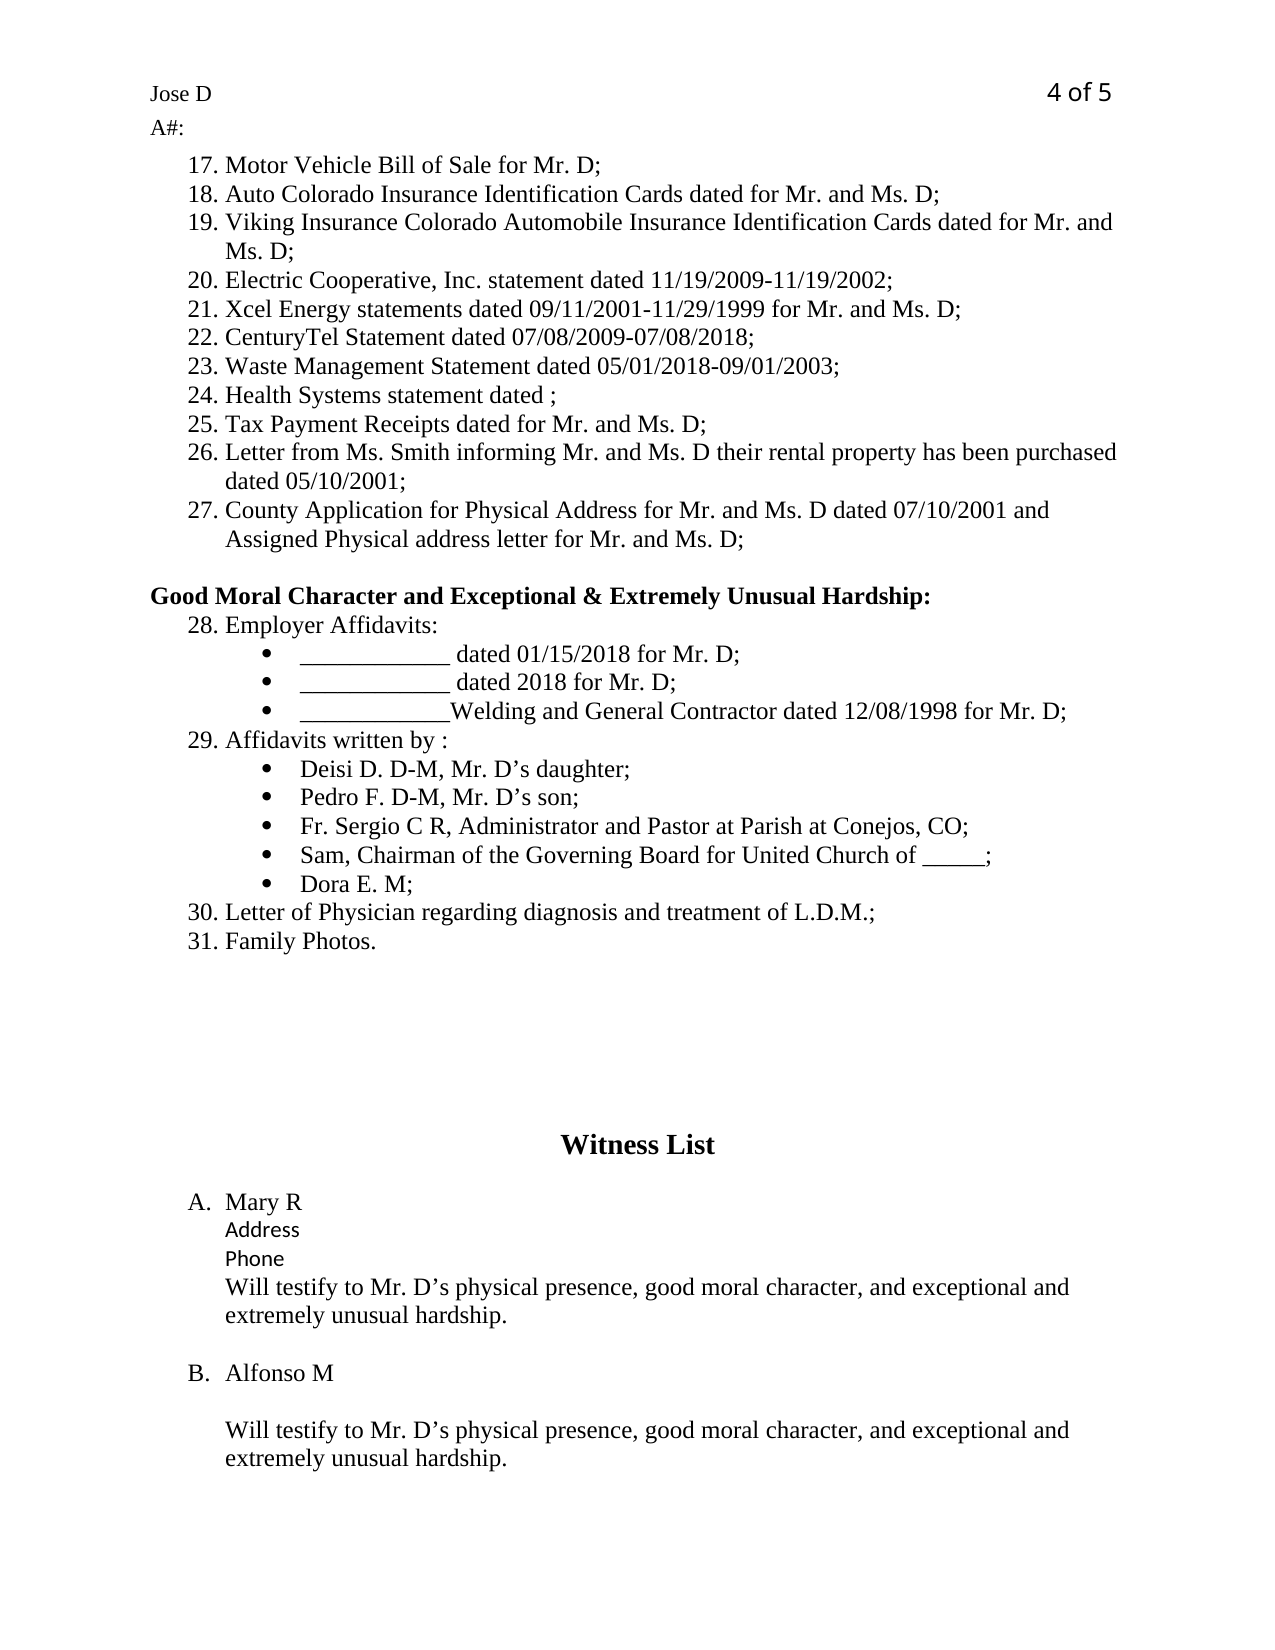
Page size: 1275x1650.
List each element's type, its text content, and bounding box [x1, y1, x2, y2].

list Letter from Ms. Smith informing Mr. and Ms. D their rental property has been purchased dated 05/10/2001; [187, 437, 1125, 495]
list Alfonso M [187, 1358, 1125, 1387]
list Deisi D. D-M, Mr. D’s daughter; [262, 754, 1125, 782]
text 28. Employer Affidavits: [150, 610, 1125, 639]
text Good Moral Character and Exceptional & Extremely Unusual Hardship: [150, 581, 1125, 610]
list Sam, Chairman of the Governing Board for United Church of _____; [262, 840, 1125, 869]
list Dora E. M; [262, 869, 1125, 897]
list Electric Cooperative, Inc. statement dated 11/19/2009-11/19/2002; [187, 265, 1125, 294]
list Auto Colorado Insurance Identification Cards dated for Mr. and Ms. D; [187, 179, 1125, 207]
list Fr. Sergio C R, Administrator and Pastor at Parish at Conejos, CO; [262, 811, 1125, 840]
list Affidavits written by : [187, 725, 1125, 754]
list County Application for Physical Address for Mr. and Ms. D dated 07/10/2001 and Assigned Physical address letter for Mr. and Ms. D; [187, 495, 1125, 552]
list Xcel Energy statements dated 09/11/2001-11/29/1999 for Mr. and Ms. D; [187, 294, 1125, 322]
text Will testify to Mr. D’s physical presence, good moral character, and exceptional and extremely unusual hardship. [225, 1415, 1125, 1472]
list Letter of Physician regarding diagnosis and treatment of L.D.M.; [187, 897, 1125, 926]
list ____________ dated 2018 for Mr. D; [262, 667, 1125, 696]
list Family Photos. [187, 926, 1125, 955]
list Tax Payment Receipts dated for Mr. and Ms. D; [187, 409, 1125, 437]
list Mary R [187, 1187, 1125, 1216]
list Motor Vehicle Bill of Sale for Mr. D; [187, 150, 1125, 179]
list Waste Management Statement dated 05/01/2018-09/01/2003; [187, 351, 1125, 380]
list Health Systems statement dated ; [187, 380, 1125, 409]
text Will testify to Mr. D’s physical presence, good moral character, and exceptional and extremely unusual hardship. [225, 1272, 1125, 1329]
text Witness List [150, 1127, 1125, 1161]
text Phone [225, 1244, 1125, 1272]
list ____________ dated 01/15/2018 for Mr. D; [262, 639, 1125, 667]
list Pedro F. D-M, Mr. D’s son; [262, 782, 1125, 811]
list Viking Insurance Colorado Automobile Insurance Identification Cards dated for Mr. and Ms. D; [187, 207, 1125, 265]
list CenturyTel Statement dated 07/08/2009-07/08/2018; [187, 322, 1125, 351]
list ____________Welding and General Contractor dated 12/08/1998 for Mr. D; [262, 696, 1125, 725]
text Address [225, 1216, 1125, 1244]
